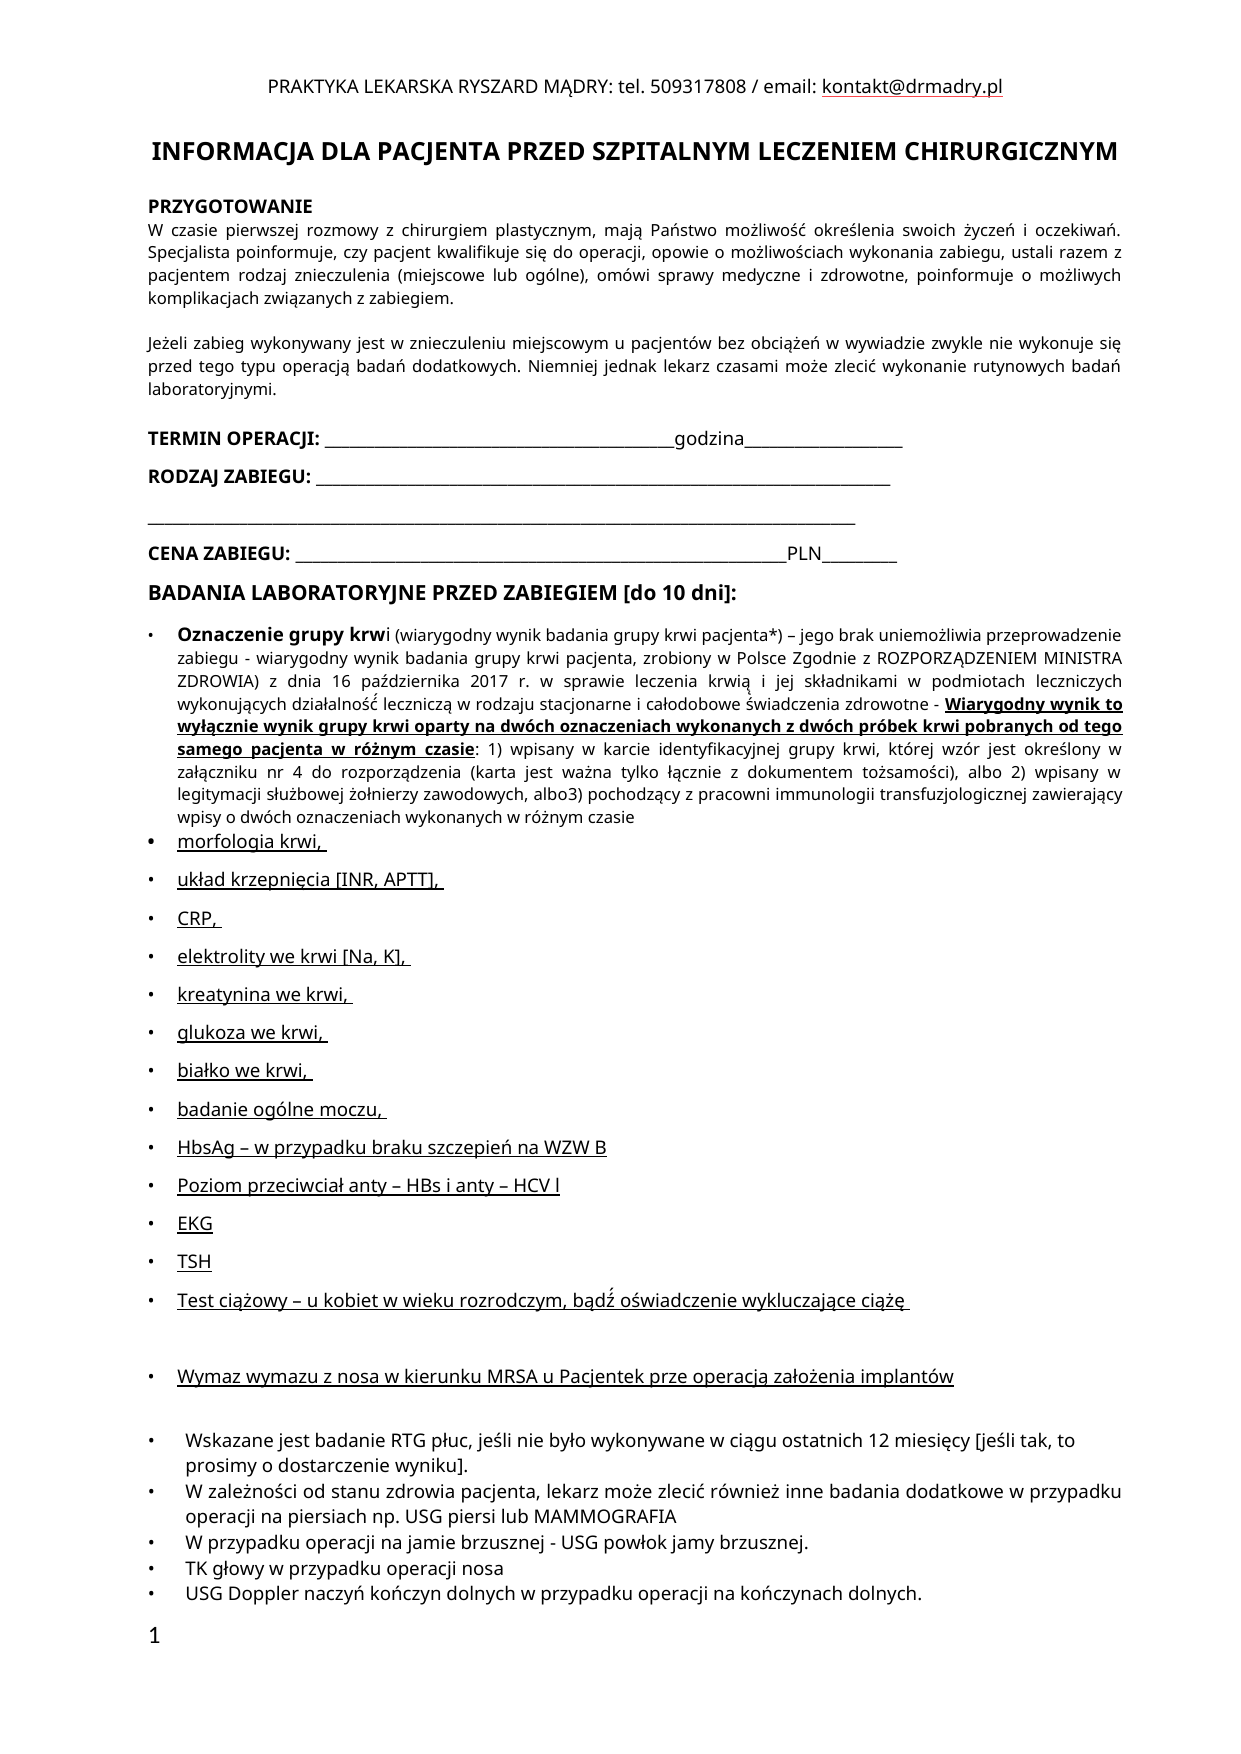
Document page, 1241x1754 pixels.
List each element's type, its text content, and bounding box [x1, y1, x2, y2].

list elektrolity we krwi [Na, K], [147, 943, 1123, 968]
list EKG [147, 1211, 1123, 1236]
list Oznaczenie grupy krwi (wiarygodny wynik badania grupy krwi pacjenta*) – jego brak uniemożliwia przeprowadzenie zabiegu - wiarygodny wynik badania grupy krwi pacjenta, zrobiony w Polsce Zgodnie z ROZPORZĄDZENIEM MINISTRA ZDROWIA) z dnia 16 października 2017 r. w sprawie leczenia krwią̨ i jej składnikami w podmiotach leczniczych wykonujących działalność́ leczniczą w rodzaju stacjonarne i całodobowe świadczenia zdrowotne - Wiarygodny wynik to wyłącznie wynik grupy krwi oparty na dwóch oznaczeniach wykonanych z dwóch próbek krwi pobranych od tego samego pacjenta w różnym czasie: 1) wpisany w karcie identyfikacyjnej grupy krwi, której wzór jest określony w załączniku nr 4 do rozporządzenia (karta jest ważna tylko łącznie z dokumentem tożsamości), albo 2) wpisany w legitymacji służbowej żołnierzy zawodowych, albo 3) pochodzący z pracowni immunologii transfuzjologicznej zawierający wpisy o dwóch oznaczeniach wykonanych w różnym czasie [147, 621, 1123, 828]
list Wymaz wymazu z nosa w kierunku MRSA u Pacjentek prze operacją założenia implantów [147, 1363, 1123, 1389]
text _____________________________________________________________________________________ [148, 502, 1123, 528]
list TSH [147, 1249, 1123, 1274]
list CRP, [147, 905, 1123, 930]
text Jeżeli zabieg wykonywany jest w znieczuleniu miejscowym u pacjentów bez obciążeń w wywiadzie zwykle nie wykonuje się przed tego typu operacją badań dodatkowych. Niemniej jednak lekarz czasami może zlecić wykonanie rutynowych badań laboratoryjnymi. [148, 332, 1123, 400]
list układ krzepnięcia [INR, APTT], [147, 867, 1123, 892]
list W przypadku operacji na jamie brzusznej - USG powłok jamy brzusznej. [148, 1529, 1123, 1555]
list TK głowy w przypadku operacji nosa [148, 1555, 1123, 1580]
text TERMIN OPERACJI: __________________________________________godzina___________________ [148, 426, 1123, 451]
list Test ciążowy – u kobiet w wieku rozrodczym, bądź́ oświadczenie wykluczające ciążę [147, 1287, 1123, 1313]
list glukoza we krwi, [147, 1019, 1123, 1045]
text RODZAJ ZABIEGU: _____________________________________________________________________ [148, 464, 1123, 489]
list Poziom przeciwciał anty – HBs i anty – HCV l [147, 1172, 1123, 1198]
list HbsAg – w przypadku braku szczepień na WZW B [147, 1134, 1123, 1160]
text INFORMACJA DLA PACJENTA PRZED SZPITALNYM LECZENIEM CHIRURGICZNYM [148, 133, 1123, 167]
text PRZYGOTOWANIE [148, 193, 1123, 218]
list W zależności od stanu zdrowia pacjenta, lekarz może zlecić również inne badania dodatkowe w przypadku operacji na piersiach np. USG piersi lub MAMMOGRAFIA [148, 1478, 1123, 1529]
text W czasie pierwszej rozmowy z chirurgiem plastycznym, mają Państwo możliwość określenia swoich życzeń i oczekiwań. Specjalista poinformuje, czy pacjent kwalifikuje się do operacji, opowie o możliwościach wykonania zabiegu, ustali razem z pacjentem rodzaj znieczulenia (miejscowe lub ogólne), omówi sprawy medyczne i zdrowotne, poinformuje o możliwych komplikacjach związanych z zabiegiem. [148, 218, 1123, 309]
text CENA ZABIEGU: ___________________________________________________________PLN_________ [148, 540, 1123, 566]
list morfologia krwi, [147, 828, 1123, 854]
list kreatynina we krwi, [147, 981, 1123, 1007]
list badanie ogólne moczu, [147, 1096, 1123, 1121]
list USG Doppler naczyń kończyn dolnych w przypadku operacji na kończynach dolnych. [148, 1580, 1123, 1606]
list Wskazane jest badanie RTG płuc, jeśli nie było wykonywane w ciągu ostatnich 12 miesięcy [jeśli tak, to prosimy o dostarczenie wyniku]. [148, 1427, 1123, 1478]
list białko we krwi, [147, 1058, 1123, 1083]
text BADANIA LABORATORYJNE PRZED ZABIEGIEM [do 10 dni]: [148, 578, 1123, 607]
